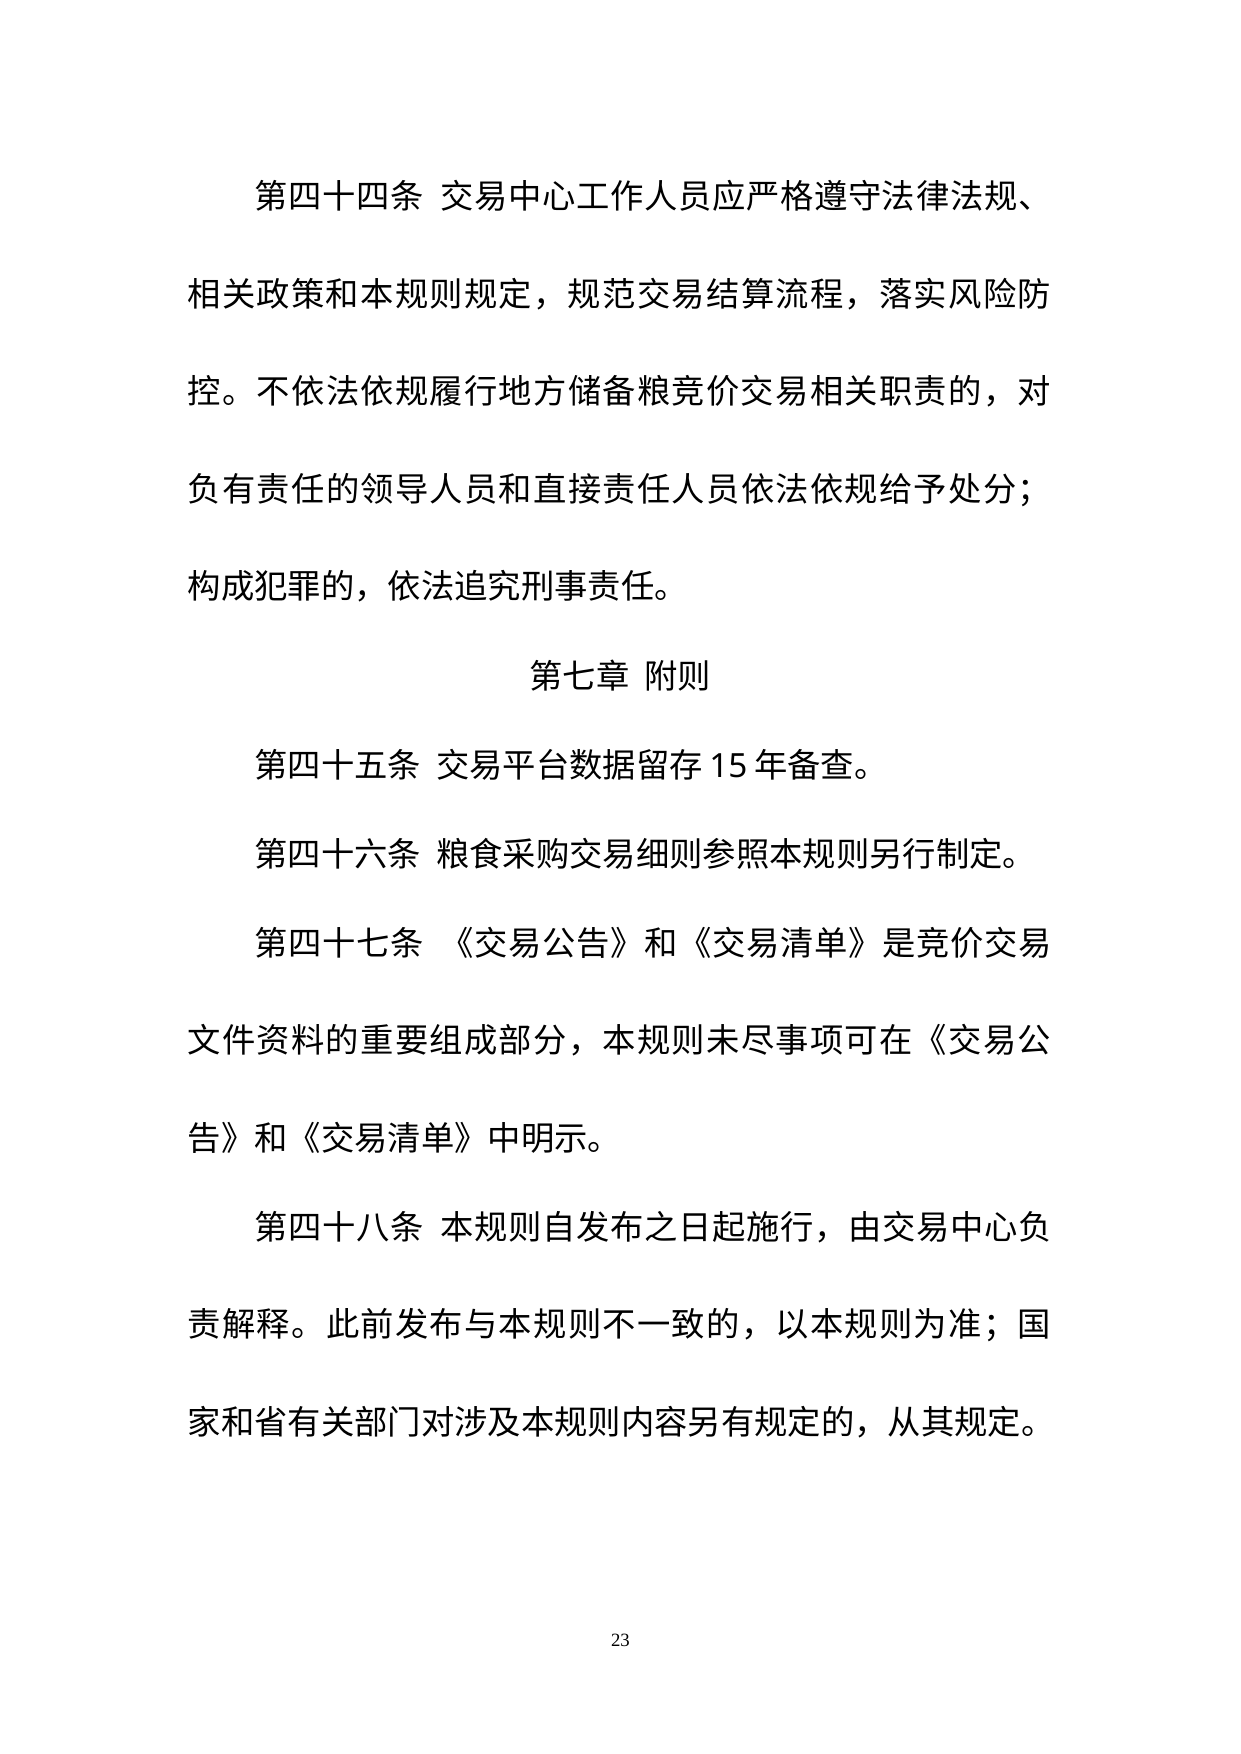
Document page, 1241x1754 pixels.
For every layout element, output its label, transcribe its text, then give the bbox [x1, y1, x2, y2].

text 第四十六条 粮食采购交易细则参照本规则另行制定。 [187, 819, 1053, 884]
text 第四十七条 《交易公告》和《交易清单》是竞价交易文件资料的重要组成部分，本规则未尽事项可在《交易公告》和《交易清单》中明示。 [187, 908, 1053, 1168]
text 第四十八条 本规则自发布之日起施行，由交易中心负责解释。此前发布与本规则不一致的，以本规则为准；国家和省有关部门对涉及本规则内容另有规定的，从其规定。 [187, 1192, 1053, 1452]
text 第四十五条 交易平台数据留存15年备查。 [187, 730, 1053, 795]
text 第七章 附则 [187, 641, 1053, 706]
text 第四十四条 交易中心工作人员应严格遵守法律法规、相关政策和本规则规定，规范交易结算流程，落实风险防控。不依法依规履行地方储备粮竞价交易相关职责的，对负有责任的领导人员和直接责任人员依法依规给予处分；构成犯罪的，依法追究刑事责任。 [187, 162, 1053, 617]
